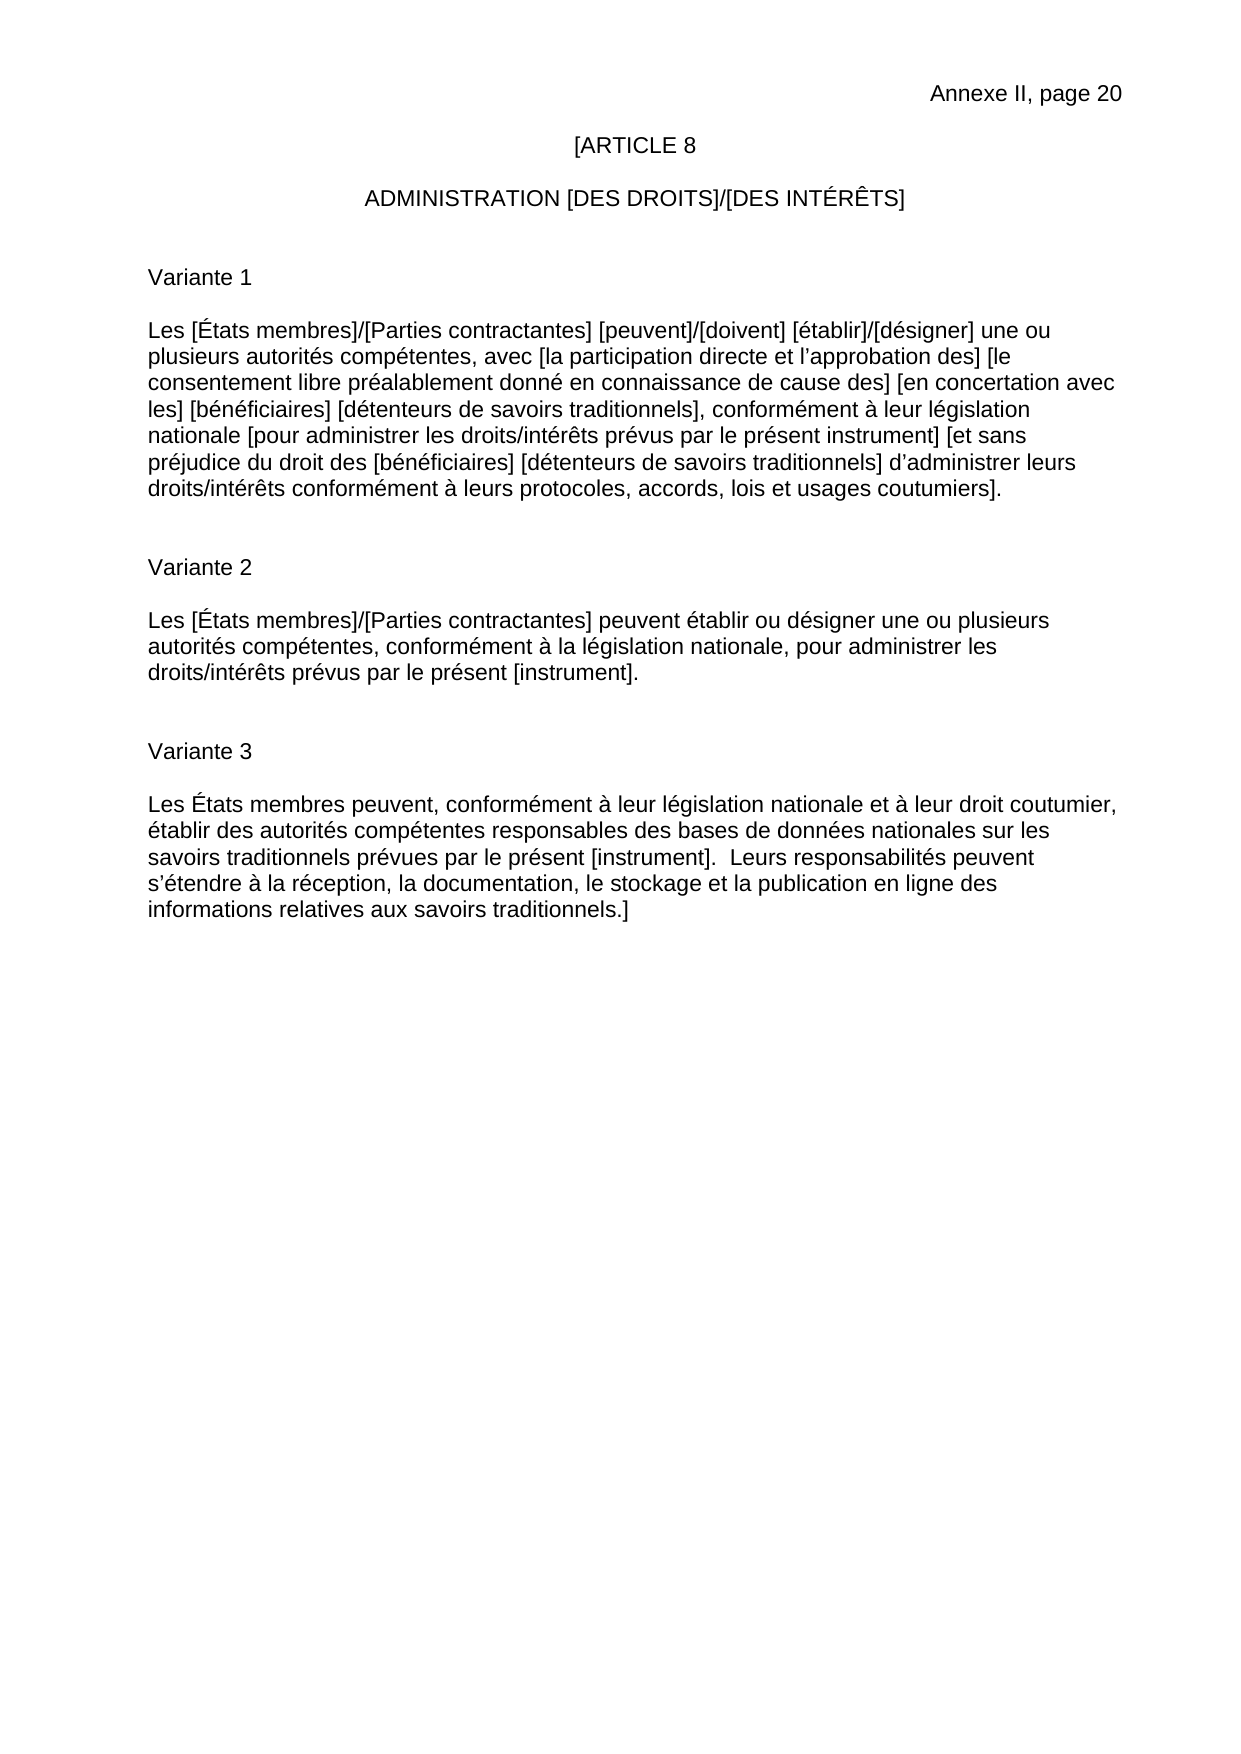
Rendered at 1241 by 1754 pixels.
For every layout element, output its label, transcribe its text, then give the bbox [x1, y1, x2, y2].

text [ARTICLE 8 [148, 132, 1122, 158]
text Les [États membres]/[Parties contractantes] [peuvent]/[doivent] [établir]/[désigner] une ou plusieurs autorités compétentes, avec [la participation directe et l’approbation des] [le consentement libre préalablement donné en connaissance de cause des] [en concertation avec les] [bénéficiaires] [détenteurs de savoirs traditionnels], conformément à leur législation nationale [pour administrer les droits/intérêts prévus par le présent instrument] [et sans préjudice du droit des [bénéficiaires] [détenteurs de savoirs traditionnels] d’administrer leurs droits/intérêts conformément à leurs protocoles, accords, lois et usages coutumiers]. [148, 317, 1122, 501]
text ADMINISTRATION [DES DROITS]/[DES INTÉRÊTS] [148, 185, 1122, 211]
text Variante 3 [148, 738, 1122, 765]
text Variante 1 [148, 264, 1122, 290]
text Variante 2 [148, 554, 1122, 580]
text Les États membres peuvent, conformément à leur législation nationale et à leur droit coutumier, établir des autorités compétentes responsables des bases de données nationales sur les savoirs traditionnels prévues par le présent [instrument]. Leurs responsabilités peuvent s’étendre à la réception, la documentation, le stockage et la publication en ligne des informations relatives aux savoirs traditionnels.] [148, 791, 1122, 923]
text Les [États membres]/[Parties contractantes] peuvent établir ou désigner une ou plusieurs autorités compétentes, conformément à la législation nationale, pour administrer les droits/intérêts prévus par le présent [instrument]. [148, 607, 1122, 686]
